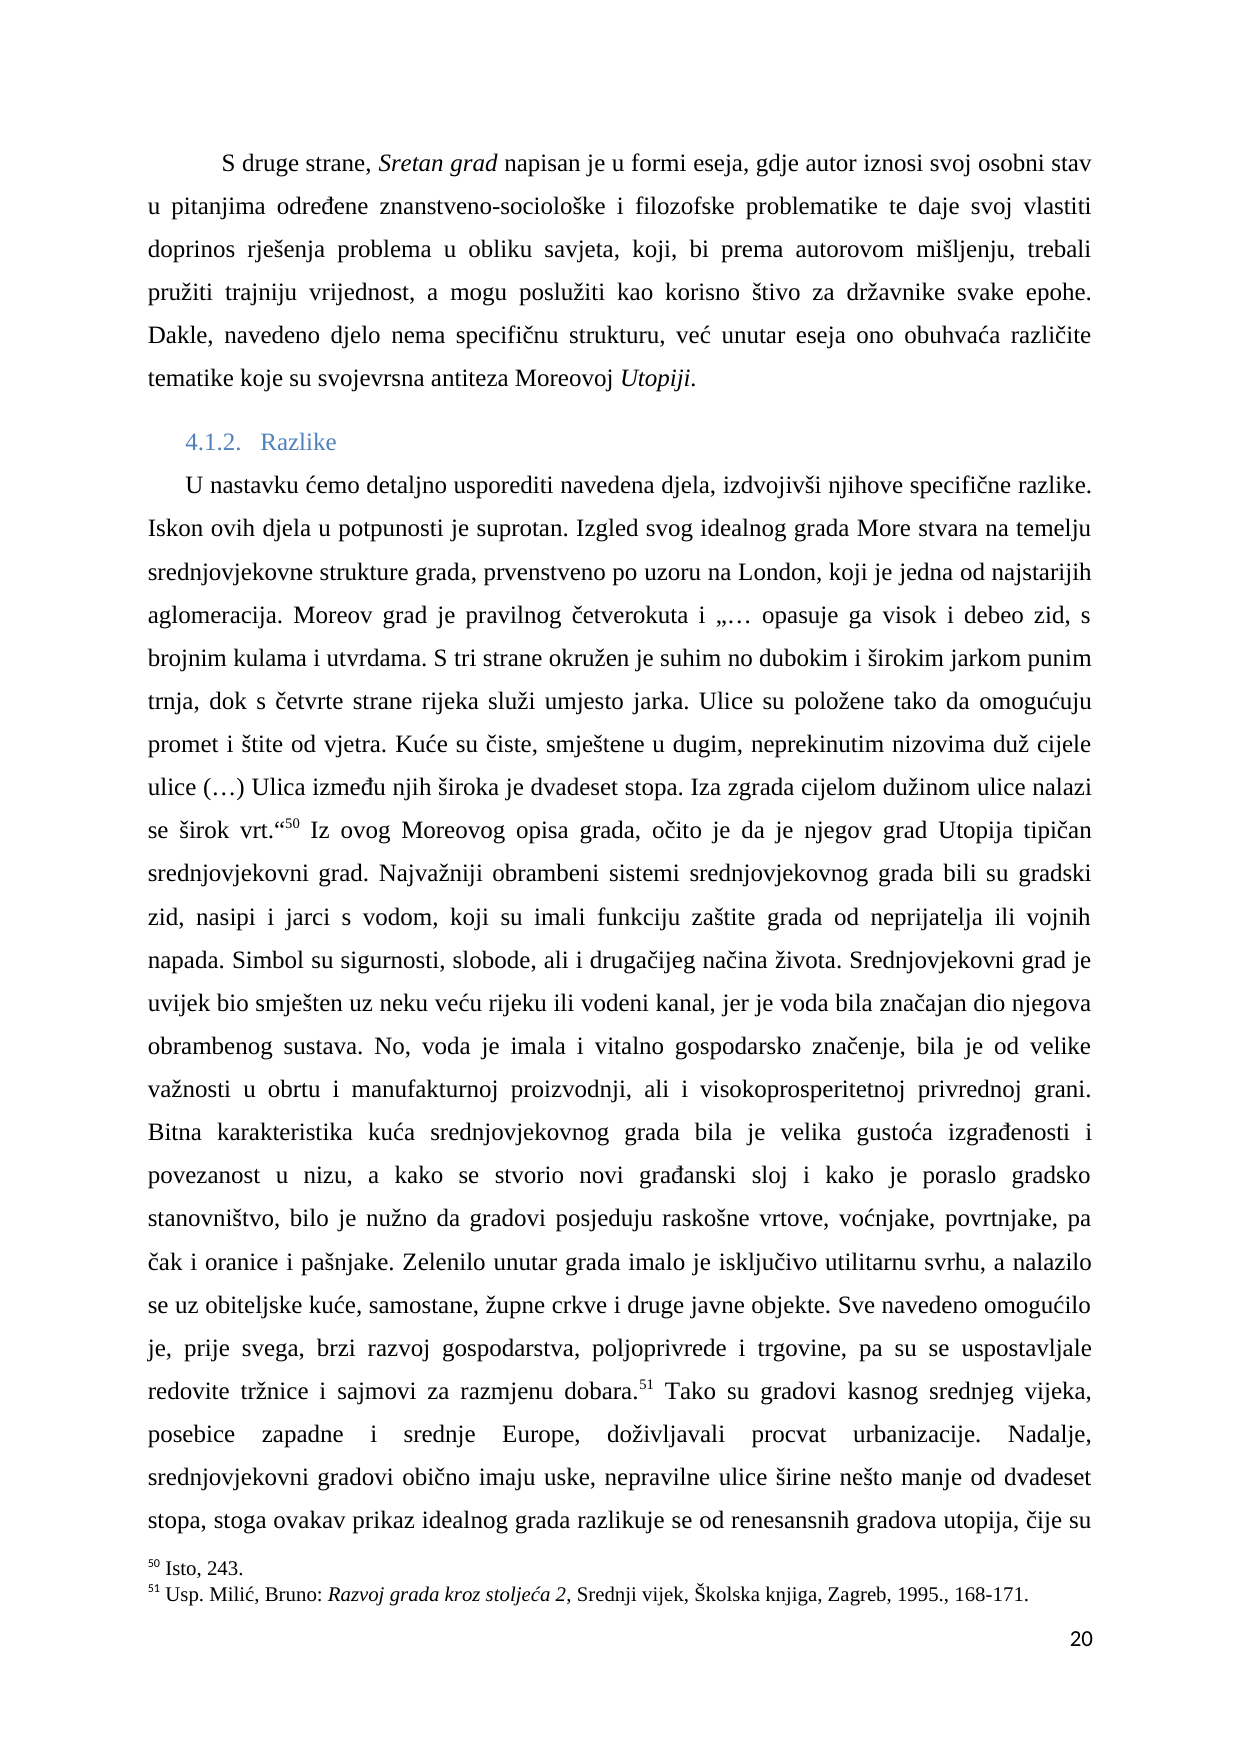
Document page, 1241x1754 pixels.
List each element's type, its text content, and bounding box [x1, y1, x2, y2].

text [148, 470, 1093, 1534]
subtitle Razlike [185, 427, 1093, 456]
text S druge strane, Sretan grad napisan je u formi eseja, gdje autor iznosi svoj osobni stav u pitanjima određene znanstveno-sociološke i filozofske problematike te daje svoj vlastiti doprinos rješenja problema u obliku savjeta, koji, bi prema autorovom mišljenju, trebali pružiti trajniju vrijednost, a mogu poslužiti kao korisno štivo za državnike svake epohe. Dakle, navedeno djelo nema specifičnu strukturu, već unutar eseja ono obuhvaća različite tematike koje su svojevrsna antiteza Moreovoj Utopiji. [148, 148, 1093, 392]
